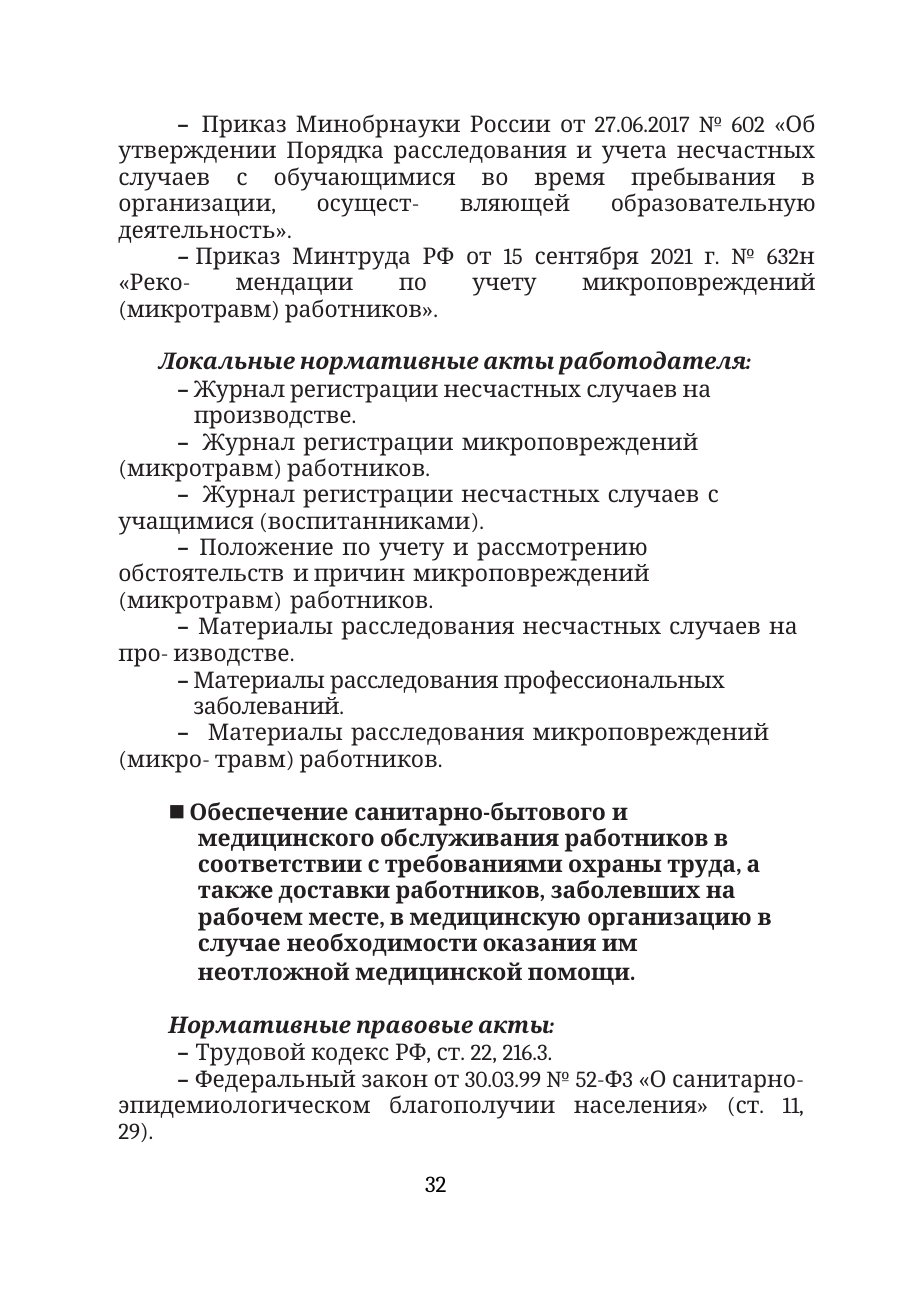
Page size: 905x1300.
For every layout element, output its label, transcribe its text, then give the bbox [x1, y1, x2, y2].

text Локальные нормативные акты работодателя: [94, 349, 816, 376]
list Журнал регистрации несчастных случаев на производстве. [177, 377, 827, 429]
list Трудовой кодекс РФ, ст. 22, 216.3. [177, 1040, 827, 1066]
subtitle Нормативные правовые акты: [168, 1012, 777, 1039]
list Журнал регистрации микроповреждений (микротравм) работников. [118, 429, 816, 482]
list Журнал регистрации несчастных случаев с учащимися (воспитанниками). [118, 482, 816, 535]
list Материалы расследования профессиональных заболеваний. [177, 667, 827, 720]
subtitle Обеспечение санитарно-бытового и медицинского обслуживания работников в соответствии с требованиями охраны труда, а также доставки работников, заболевших на рабочем месте, в медицинскую организацию в случае необходимости оказания им неотложной медицинской помощи. [168, 799, 777, 986]
list Положение по учету и рассмотрению обстоятельств и причин микроповреждений (микротравм) работников. [118, 535, 816, 614]
list Материалы расследования микроповреждений (микро- травм) работников. [118, 720, 815, 773]
list Материалы расследования несчастных случаев на про- изводстве. [118, 614, 816, 667]
list Приказ Минтруда РФ от 15 сентября 2021 г. № 632н «Реко- мендации по учету микроповреждений (микротравм) работников». [118, 244, 816, 323]
list Федеральный закон от 30.03.99 № 52-Ф3 «О санитарно- эпидемиологическом благополучии населения» (ст. 11, 29). [118, 1066, 804, 1146]
list Приказ Минобрнауки России от 27.06.2017 № 602 «Об утверждении Порядка расследования и учета несчастных случаев с обучающимися во время пребывания в организации, осущест- вляющей образовательную деятельность». [118, 112, 816, 244]
